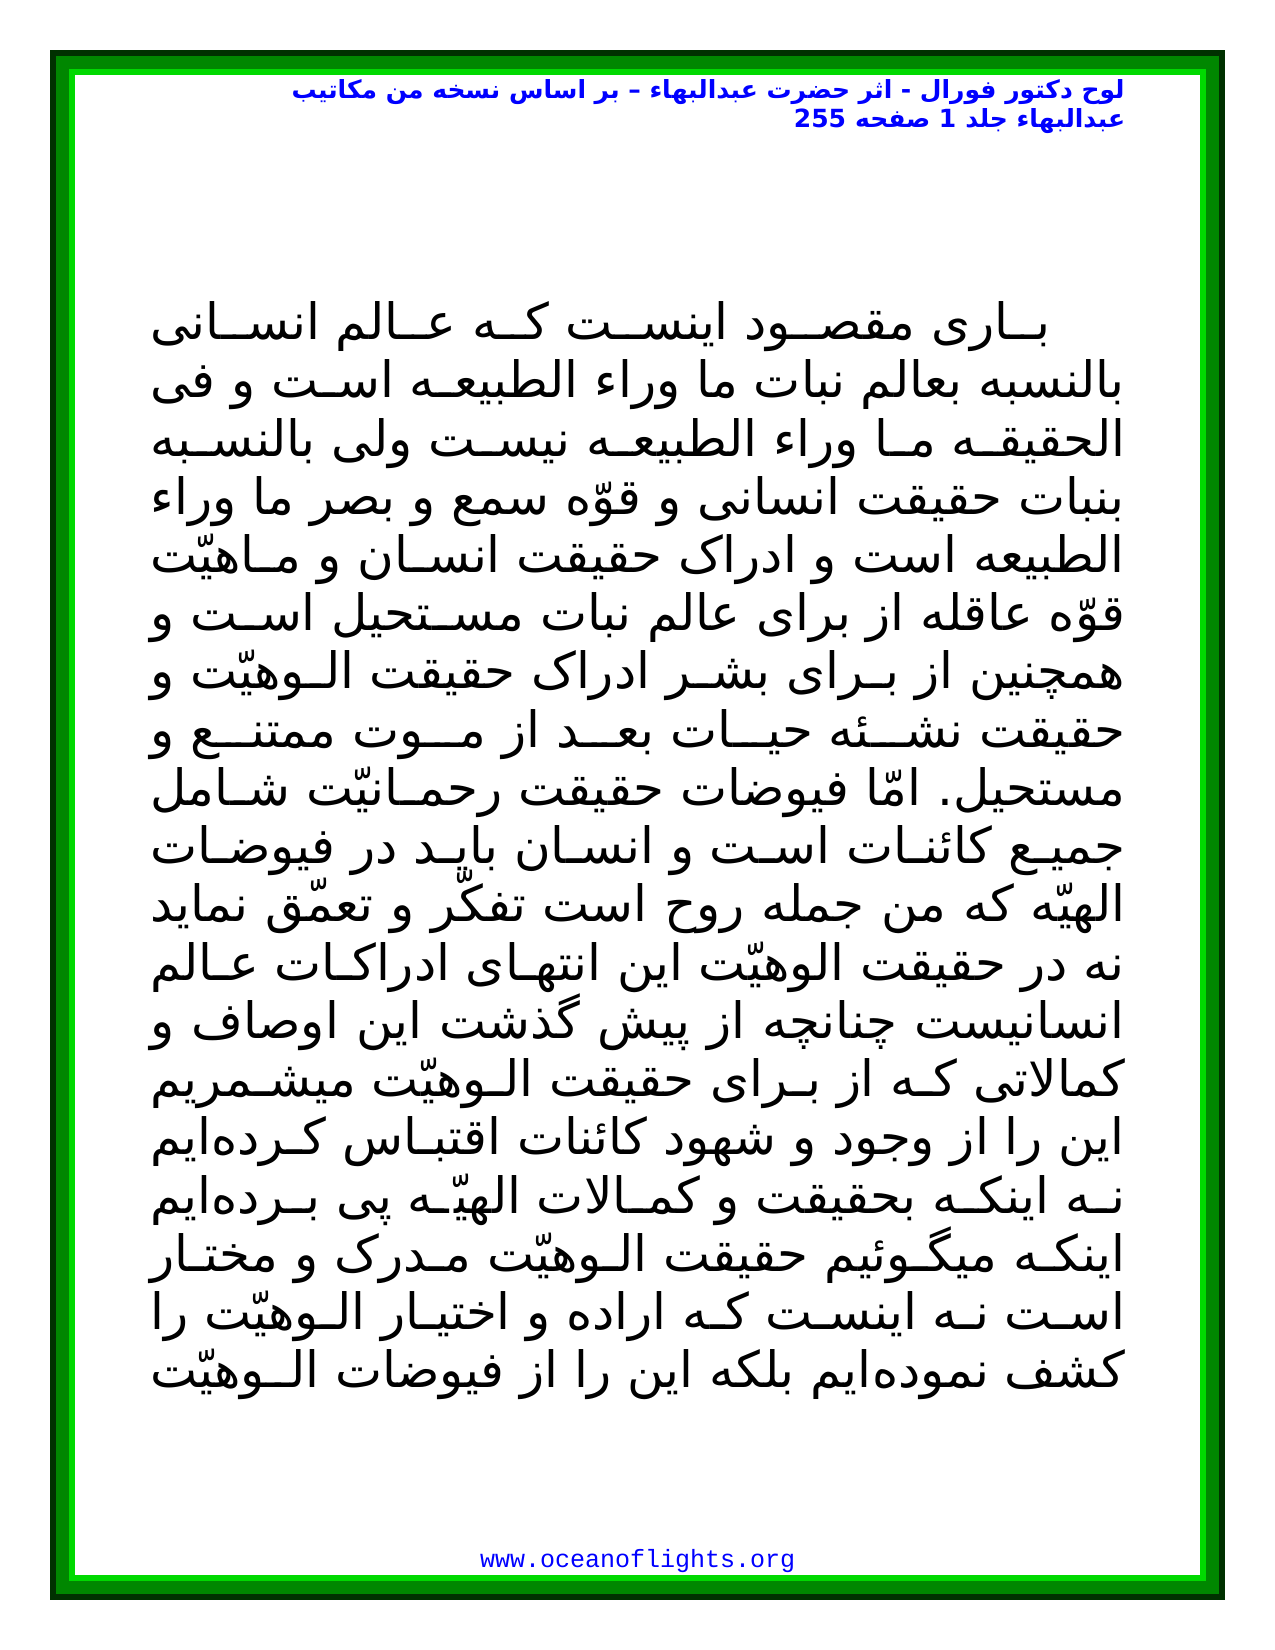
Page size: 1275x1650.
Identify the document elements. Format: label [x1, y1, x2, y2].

text [150, 293, 1125, 1399]
